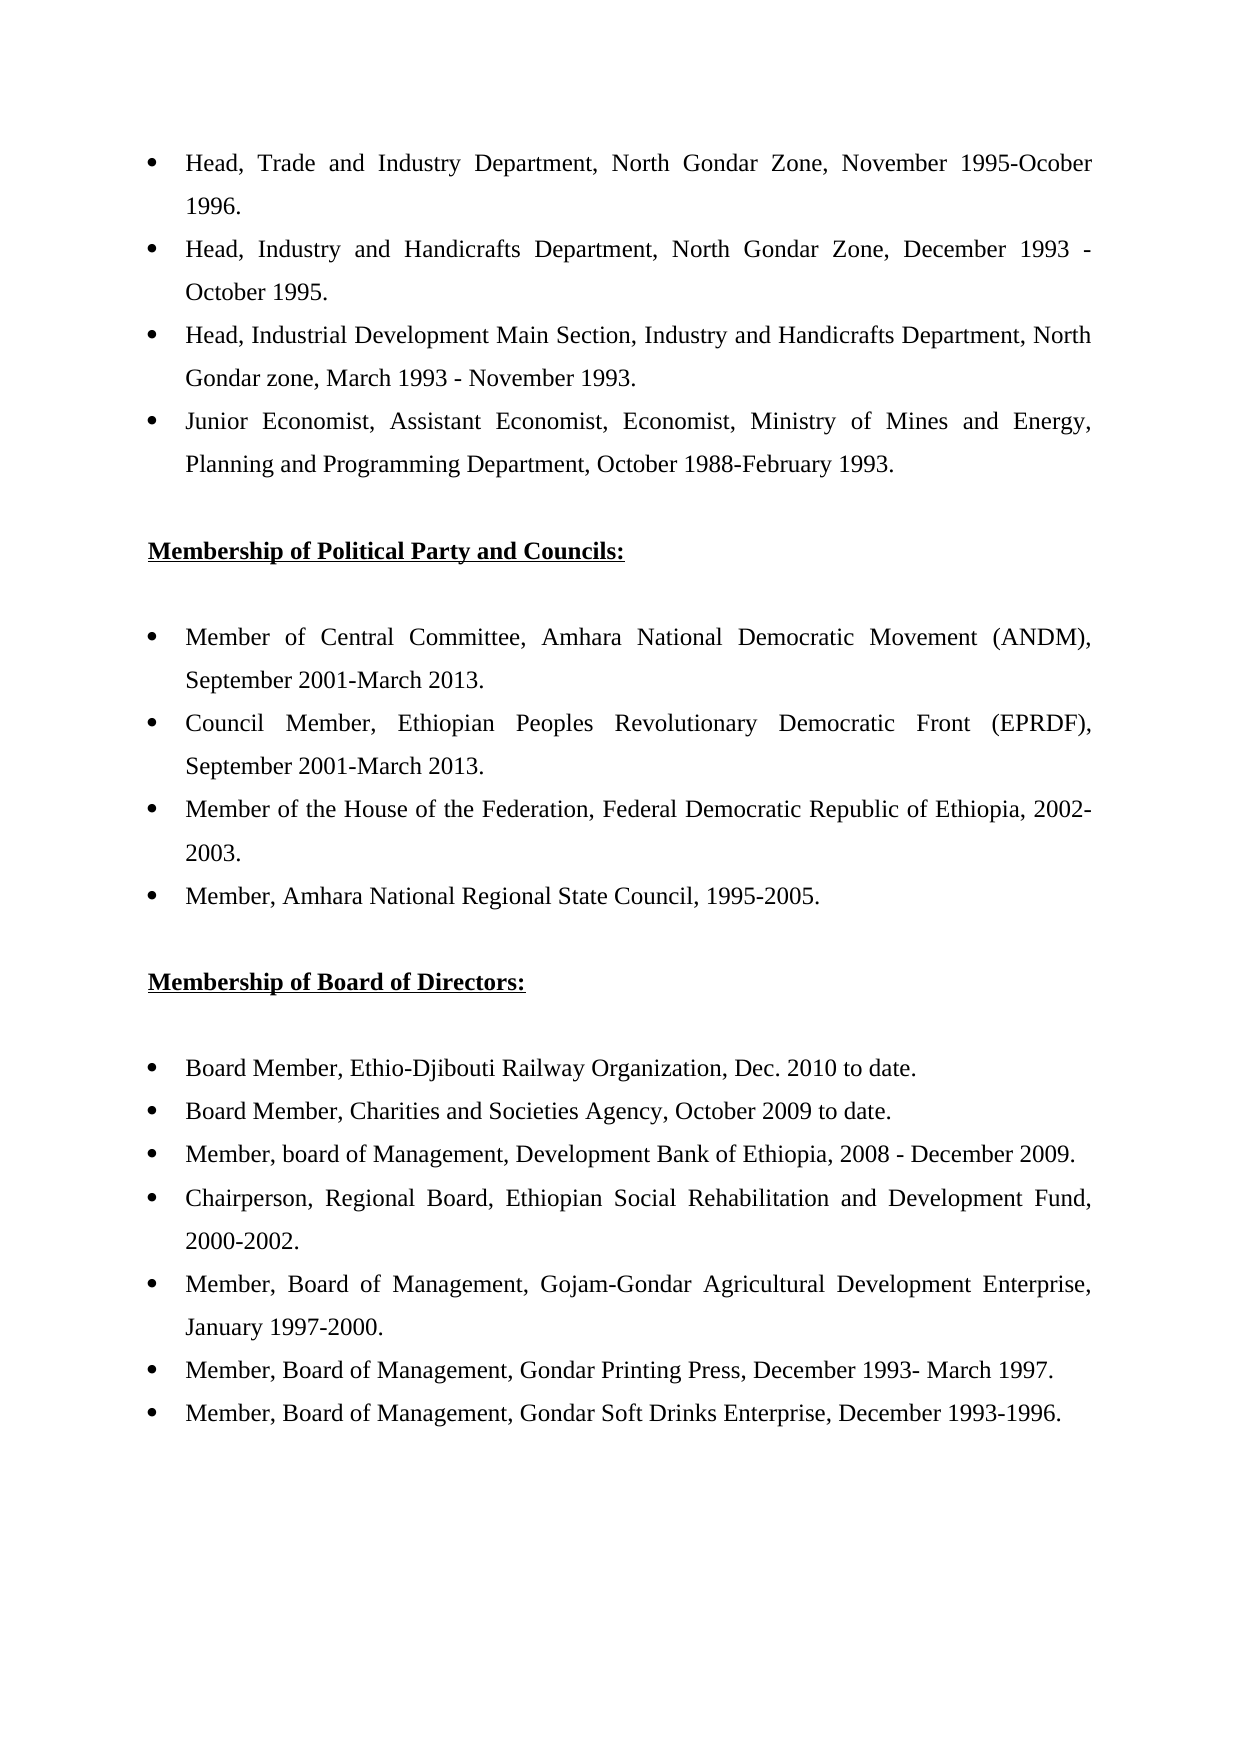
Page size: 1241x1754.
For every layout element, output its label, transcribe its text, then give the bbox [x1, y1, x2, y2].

list Member, board of Management, Development Bank of Ethiopia, 2008 - December 2009. [148, 1139, 1093, 1168]
list Chairperson, Regional Board, Ethiopian Social Rehabilitation and Development Fund, 2000-2002. [148, 1183, 1093, 1254]
list Board Member, Charities and Societies Agency, October 2009 to date. [148, 1096, 1093, 1125]
list Head, Trade and Industry Department, North Gondar Zone, November 1995-Ocober 1996. [148, 148, 1093, 219]
text Membership of Board of Directors: [148, 967, 1093, 996]
list Member, Board of Management, Gondar Printing Press, December 1993- March 1997. [148, 1355, 1093, 1384]
list Junior Economist, Assistant Economist, Economist, Ministry of Mines and Energy, Planning and Programming Department, October 1988-February 1993. [148, 406, 1093, 478]
list Head, Industrial Development Main Section, Industry and Handicrafts Department, North Gondar zone, March 1993 - November 1993. [148, 320, 1093, 392]
list Council Member, Ethiopian Peoples Revolutionary Democratic Front (EPRDF), September 2001-March 2013. [148, 708, 1093, 780]
list Member, Amhara National Regional State Council, 1995-2005. [148, 881, 1093, 909]
list Board Member, Ethio-Djibouti Railway Organization, Dec. 2010 to date. [148, 1053, 1093, 1082]
list Member, Board of Management, Gondar Soft Drinks Enterprise, December 1993-1996. [148, 1398, 1093, 1427]
list Member of Central Committee, Amhara National Democratic Movement (ANDM), September 2001-March 2013. [148, 622, 1093, 694]
list Member, Board of Management, Gojam-Gondar Agricultural Development Enterprise, January 1997-2000. [148, 1269, 1093, 1341]
text Membership of Political Party and Councils: [148, 536, 1093, 564]
list Member of the House of the Federation, Federal Democratic Republic of Ethiopia, 2002-2003. [148, 794, 1093, 866]
list Head, Industry and Handicrafts Department, North Gondar Zone, December 1993 - October 1995. [148, 234, 1093, 306]
